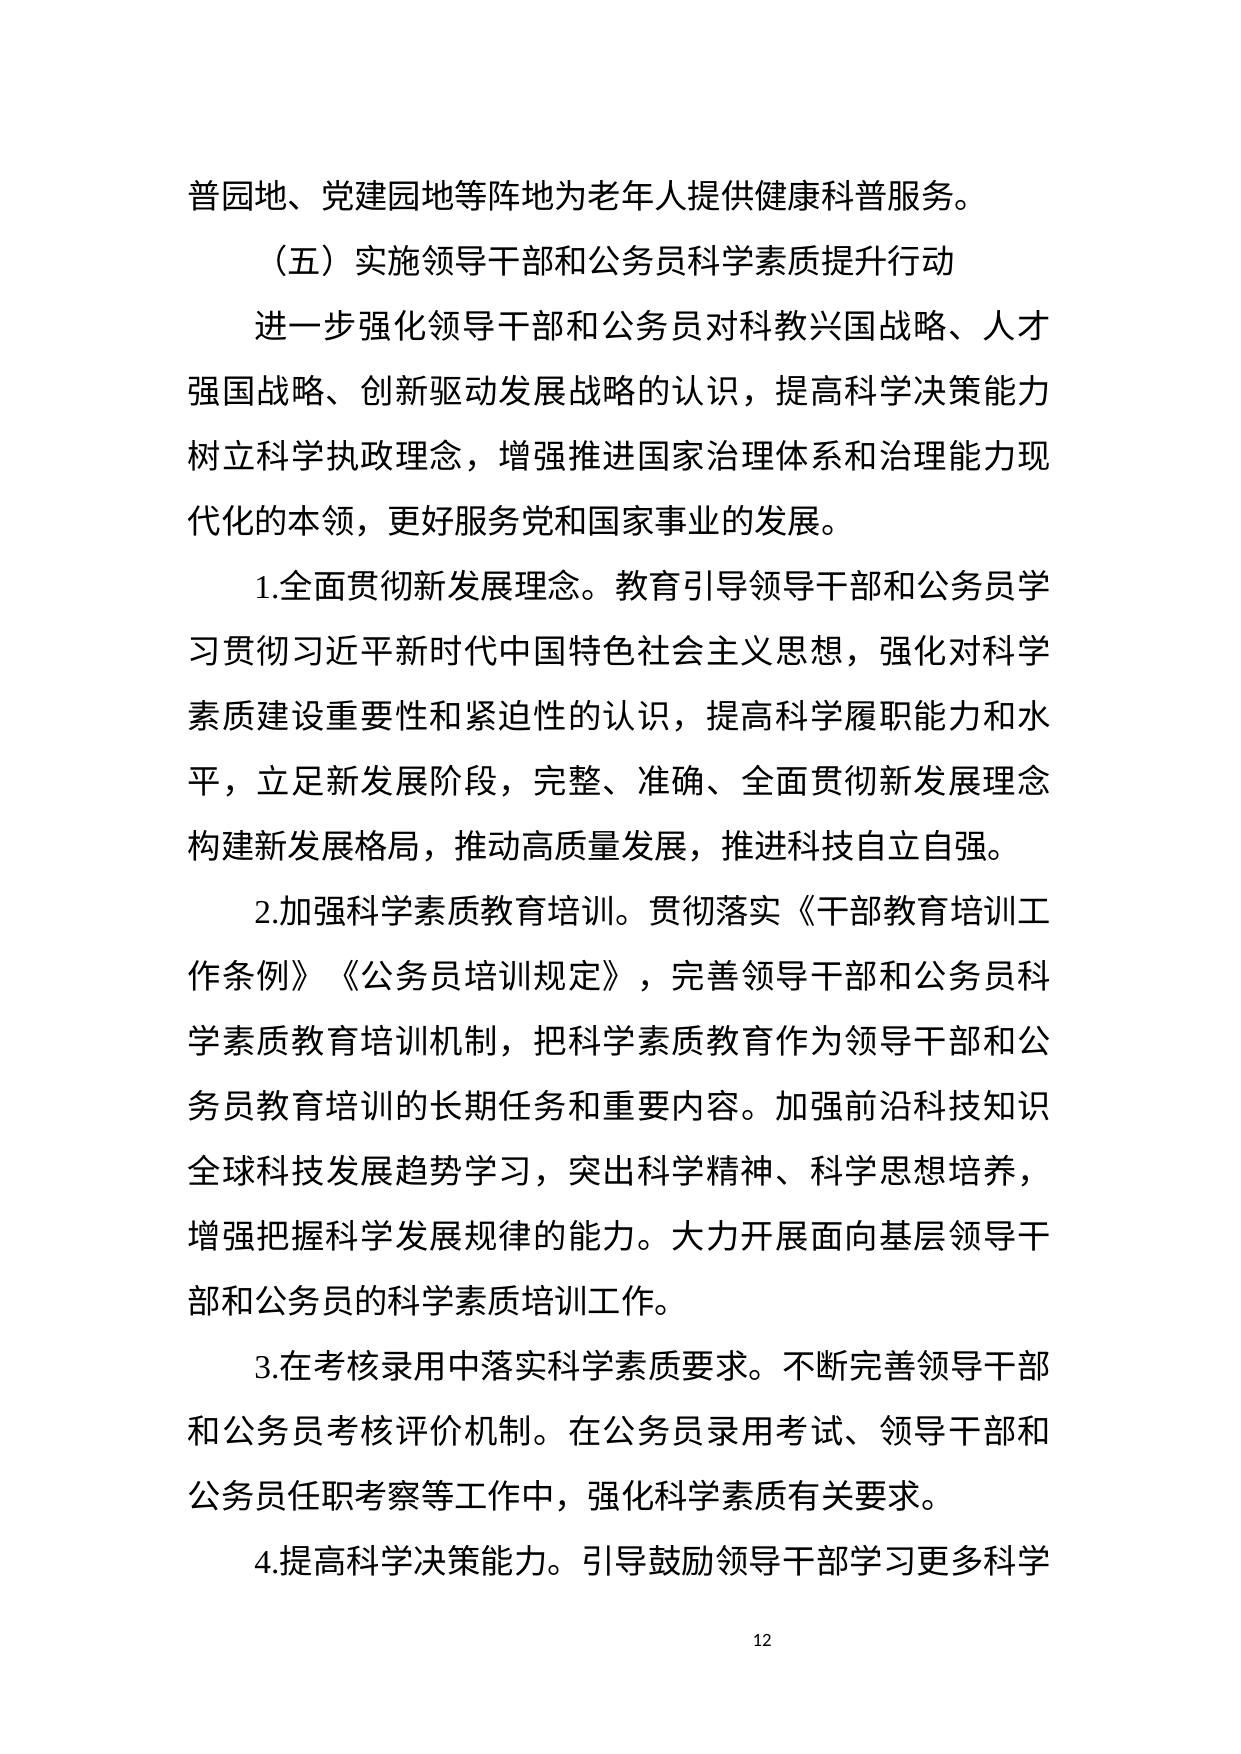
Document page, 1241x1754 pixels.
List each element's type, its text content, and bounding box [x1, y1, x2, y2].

text 1.全面贯彻新发展理念。教育引导领导干部和公务员学习贯彻习近平新时代中国特色社会主义思想，强化对科学素质建设重要性和紧迫性的认识，提高科学履职能力和水平，立足新发展阶段，完整、准确、全面贯彻新发展理念，构建新发展格局，推动高质量发展，推进科技自立自强。 [187, 552, 1053, 877]
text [187, 1527, 1053, 1592]
text （五）实施领导干部和公务员科学素质提升行动 [187, 227, 1053, 292]
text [187, 162, 1053, 227]
text 2.加强科学素质教育培训。贯彻落实《干部教育培训工作条例》《公务员培训规定》，完善领导干部和公务员科学素质教育培训机制，把科学素质教育作为领导干部和公务员教育培训的长期任务和重要内容。加强前沿科技知识、全球科技发展趋势学习，突出科学精神、科学思想培养，增强把握科学发展规律的能力。大力开展面向基层领导干部和公务员的科学素质培训工作。 [187, 877, 1053, 1332]
text 3.在考核录用中落实科学素质要求。不断完善领导干部和公务员考核评价机制。在公务员录用考试、领导干部和公务员任职考察等工作中，强化科学素质有关要求。 [187, 1332, 1053, 1527]
text 进一步强化领导干部和公务员对科教兴国战略、人才强国战略、创新驱动发展战略的认识，提高科学决策能力，树立科学执政理念，增强推进国家治理体系和治理能力现代化的本领，更好服务党和国家事业的发展。 [187, 292, 1053, 552]
